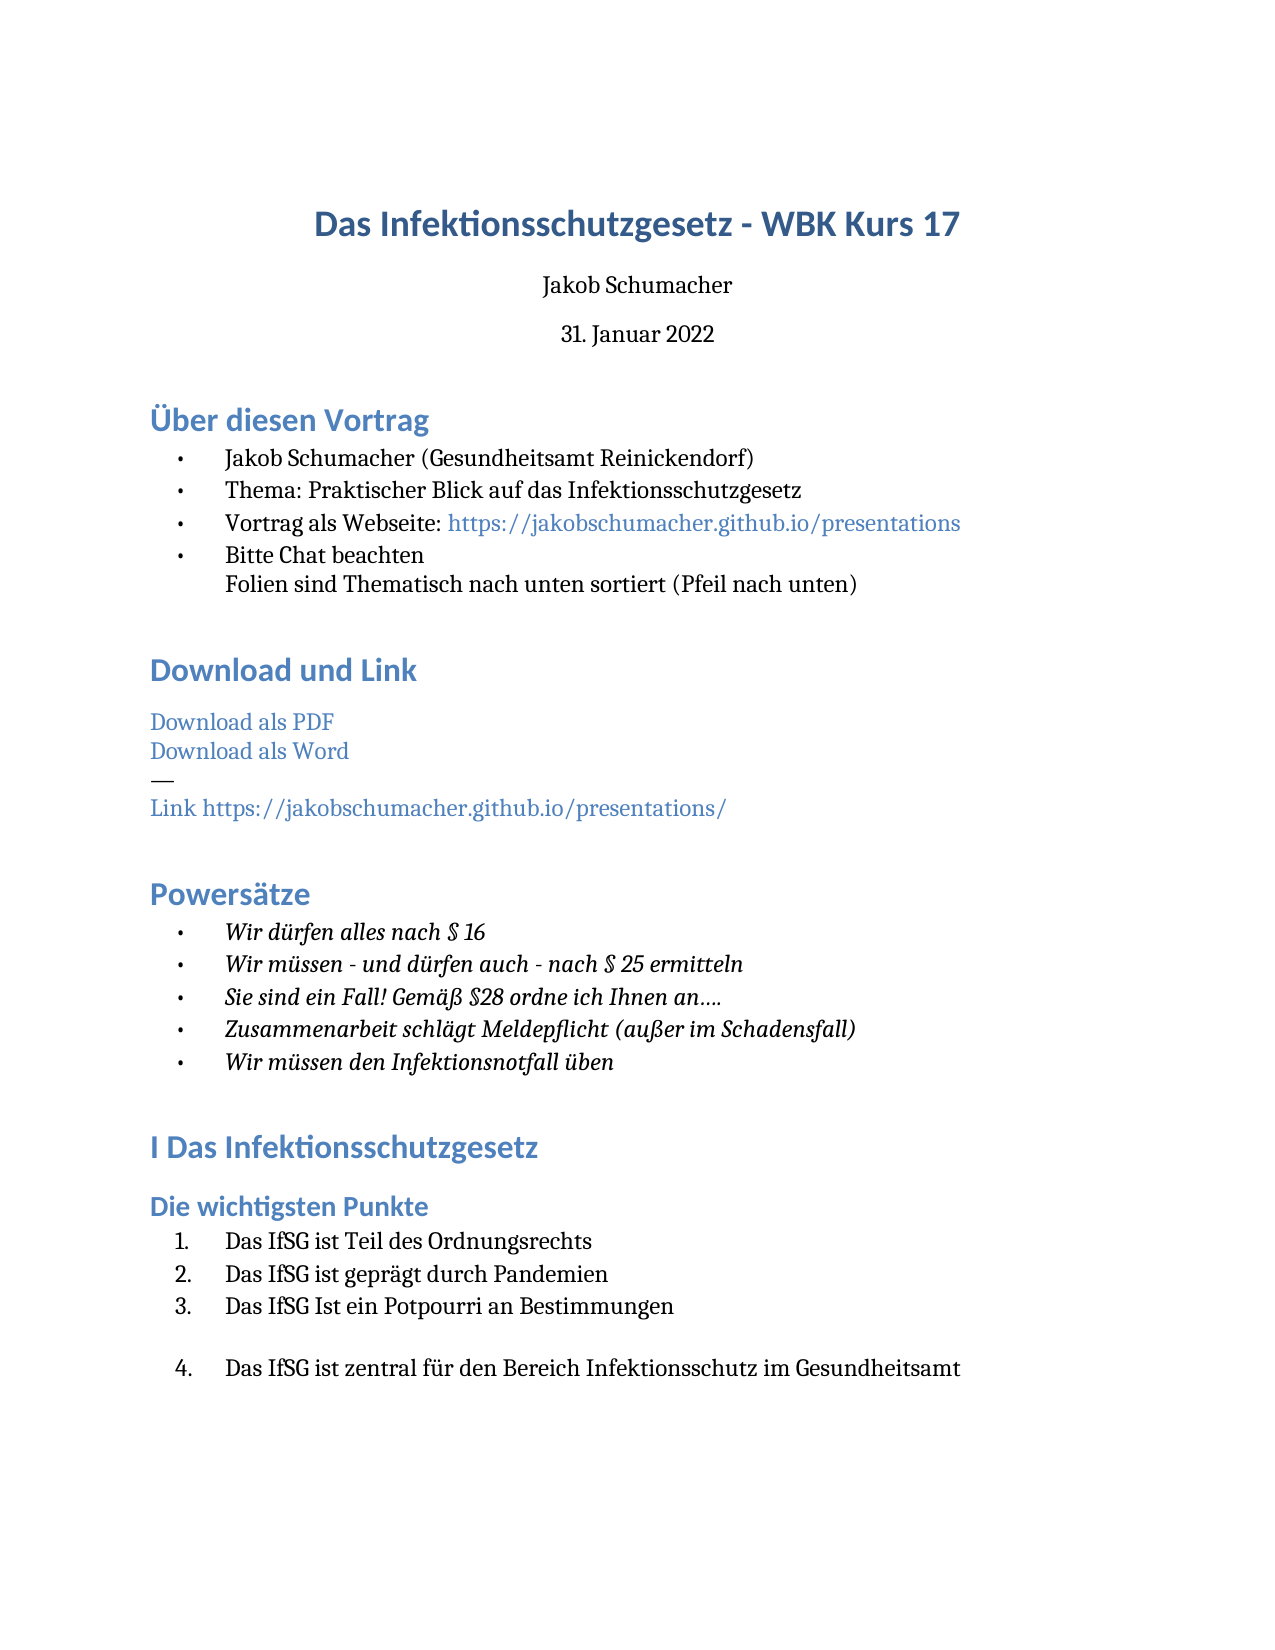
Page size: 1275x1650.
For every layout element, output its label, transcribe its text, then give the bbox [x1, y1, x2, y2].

subtitle Über diesen Vortrag [150, 399, 1125, 440]
list Das IfSG ist Teil des Ordnungsrechts [175, 1227, 1125, 1256]
title Das Infektionsschutzgesetz - WBK Kurs 17 [150, 200, 1125, 246]
list Wir dürfen alles nach § 16 [175, 918, 1125, 946]
subtitle Download und Link [150, 649, 1125, 689]
text 31. Januar 2022 [150, 320, 1125, 349]
list Thema: Praktischer Blick auf das Infektionsschutzgesetz [175, 476, 1125, 505]
subtitle Powersätze [150, 873, 1125, 914]
text Jakob Schumacher [150, 271, 1125, 299]
list Zusammenarbeit schlägt Meldepflicht (außer im Schadensfall) [175, 1015, 1125, 1044]
subtitle Die wichtigsten Punkte [150, 1188, 1125, 1223]
text Download als PDF Download als Word — Link https://jakobschumacher.github.io/presentations/ [150, 708, 1125, 823]
list Wir müssen den Infektionsnotfall üben [175, 1048, 1125, 1076]
list Das IfSG ist geprägt durch Pandemien [175, 1260, 1125, 1288]
list Das IfSG ist zentral für den Bereich Infektionsschutz im Gesundheitsamt [175, 1353, 1125, 1382]
list Jakob Schumacher (Gesundheitsamt Reinickendorf) [175, 444, 1125, 472]
list Sie sind ein Fall! Gemäß §28 ordne ich Ihnen an…. [175, 983, 1125, 1011]
subtitle I Das Infektionsschutzgesetz [150, 1126, 1125, 1167]
list Bitte Chat beachten Folien sind Thematisch nach unten sortiert (Pfeil nach unten) [175, 541, 1125, 599]
list Das IfSG Ist ein Potpourri an Bestimmungen [175, 1292, 1125, 1350]
list Wir müssen - und dürfen auch - nach § 25 ermitteln [175, 950, 1125, 979]
list Vortrag als Webseite: https://jakobschumacher.github.io/presentations [175, 509, 1125, 537]
